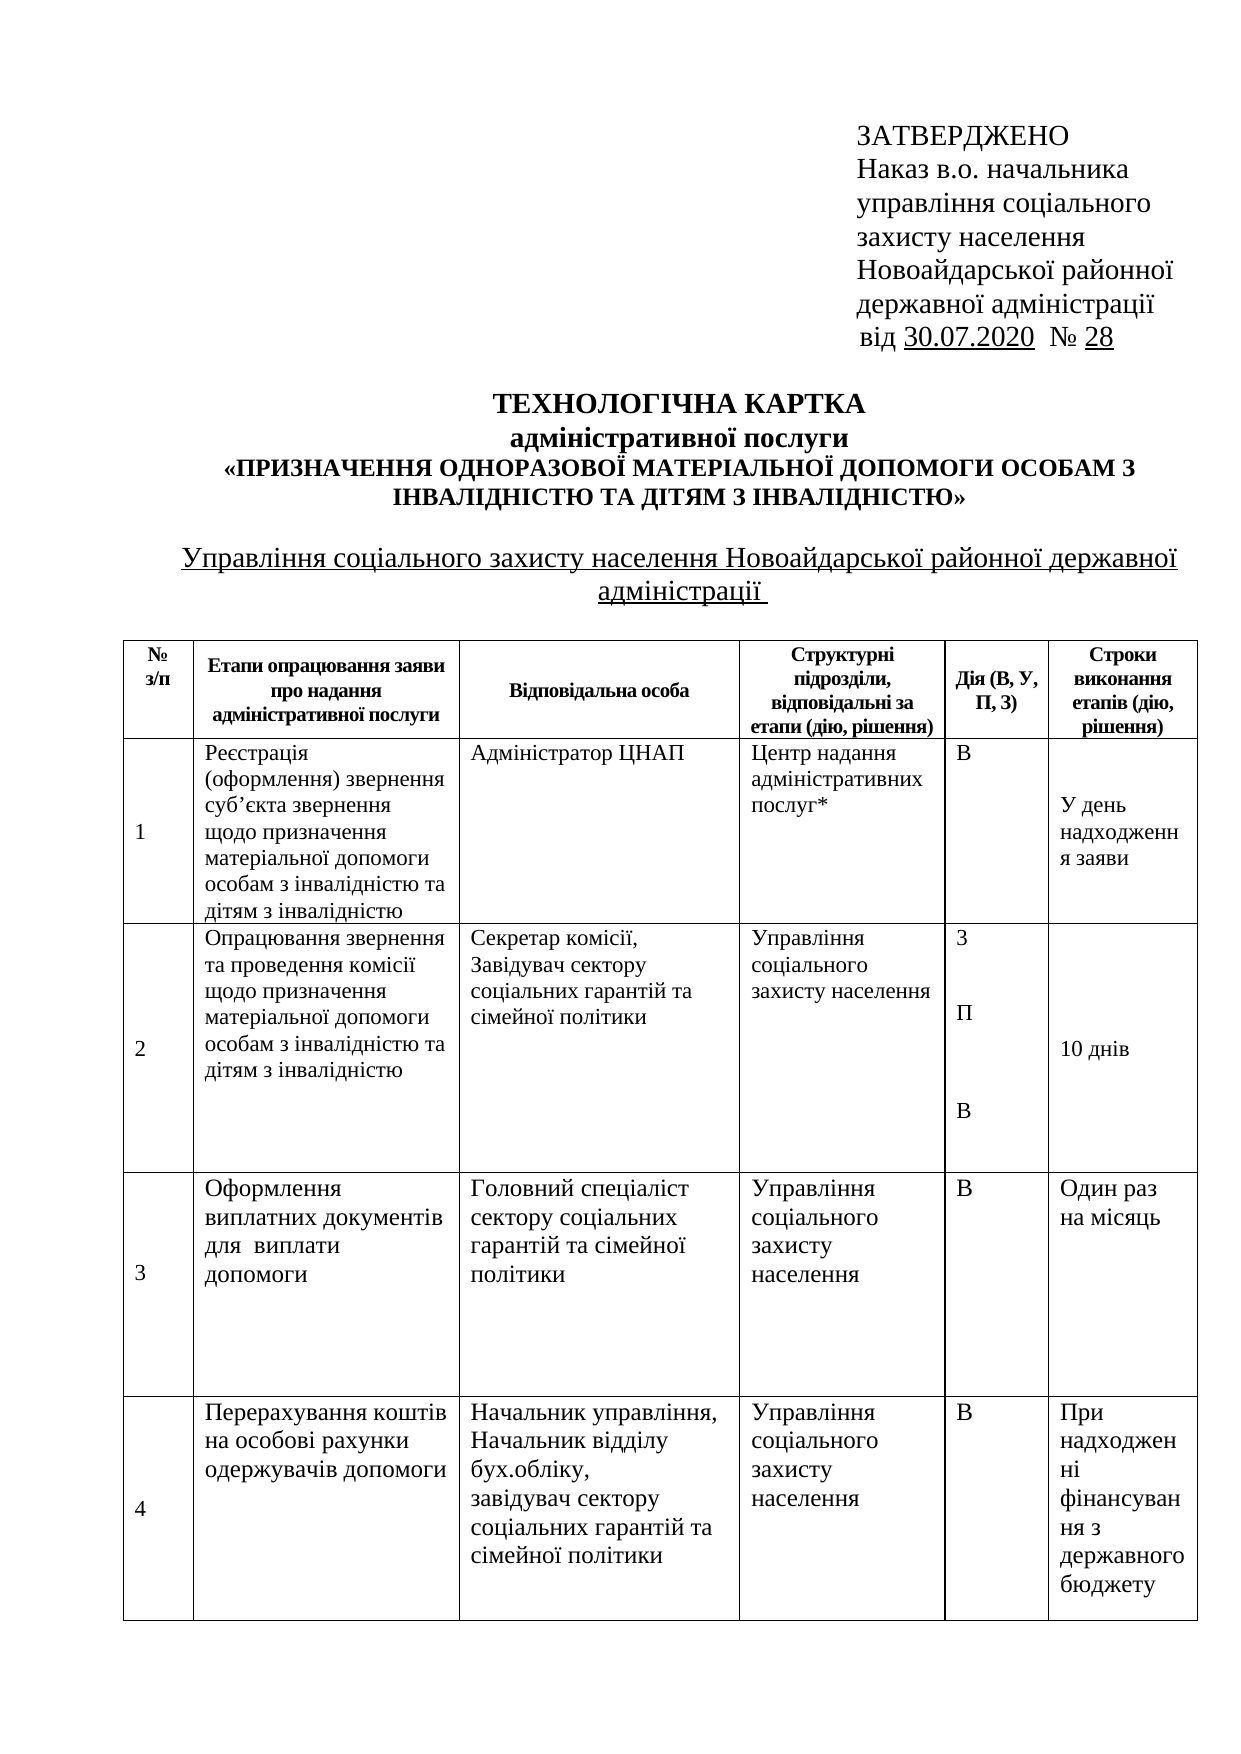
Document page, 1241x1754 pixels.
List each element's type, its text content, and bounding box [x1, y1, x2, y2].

table_cell У день надходження заяви [1049, 739, 1197, 923]
table_header Етапи опрацювання заяви про надання адміністративної послуги [194, 641, 459, 738]
table_cell 3 [124, 1173, 193, 1396]
text ТЕХНОЛОГІЧНА КАРТКА [177, 386, 1181, 420]
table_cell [740, 1397, 944, 1620]
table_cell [460, 1397, 739, 1620]
table_cell 1 [124, 739, 193, 923]
table_cell 10 днів [1049, 924, 1197, 1172]
table_cell Головний спеціаліст сектору соціальних гарантій та сімейної політики [460, 1173, 739, 1396]
table_header № з/п [124, 641, 193, 738]
text ЗАТВЕРДЖЕНО [856, 118, 1181, 152]
table_cell Адміністратор ЦНАП [460, 739, 739, 923]
table_cell Один раз на місяць [1049, 1173, 1197, 1396]
table_header Відповідальна особа [460, 641, 739, 738]
table_header Дія (В, У, П, З) [946, 641, 1048, 738]
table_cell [194, 1397, 459, 1620]
table_cell Реєстрація (оформлення) звернення суб’єкта звернення щодо призначення матеріальної допомоги особам з інвалідністю та дітям з інвалідністю [194, 739, 459, 923]
table_cell 4 [124, 1397, 193, 1620]
text Наказ в.о. начальника управління соціального захисту населення Новоайдарської районної державної адміністрації [856, 152, 1181, 319]
table_cell В [946, 739, 1048, 923]
table_cell В [946, 1173, 1048, 1396]
table_cell В [946, 1397, 1048, 1620]
table_cell 2 [124, 924, 193, 1172]
text від 30.07.2020 № 28 [188, 319, 1181, 353]
table_cell Секретар комісії, Завідувач сектору соціальних гарантій та сімейної політики [460, 924, 739, 1172]
text Управління соціального захисту населення Новоайдарської районної державної адміністрації [177, 540, 1181, 607]
table_cell Оформлення виплатних документів для виплати допомоги [194, 1173, 459, 1396]
table_cell 3 П В [946, 924, 1048, 1172]
table_cell Управління соціального захисту населення [740, 924, 944, 1172]
table_header Строки виконання етапів (дію, рішення) [1049, 641, 1197, 738]
table_cell Центр надання адміністративних послуг* [740, 739, 944, 923]
text адміністративної послуги [177, 420, 1181, 453]
table_header Структурні підрозділи, відповідальні за етапи (дію, рішення) [740, 641, 944, 738]
table_cell Управління соціального захисту населення [740, 1173, 944, 1396]
table_cell Опрацювання звернення та проведення комісії щодо призначення матеріальної допомоги особам з інвалідністю та дітям з інвалідністю [194, 924, 459, 1172]
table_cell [1049, 1397, 1197, 1620]
text «ПРИЗНАЧЕННЯ ОДНОРАЗОВОЇ МАТЕРІАЛЬНОЇ ДОПОМОГИ ОСОБАМ З ІНВАЛІДНІСТЮ ТА ДІТЯМ З ІНВАЛІДНІСТЮ» [177, 453, 1181, 511]
